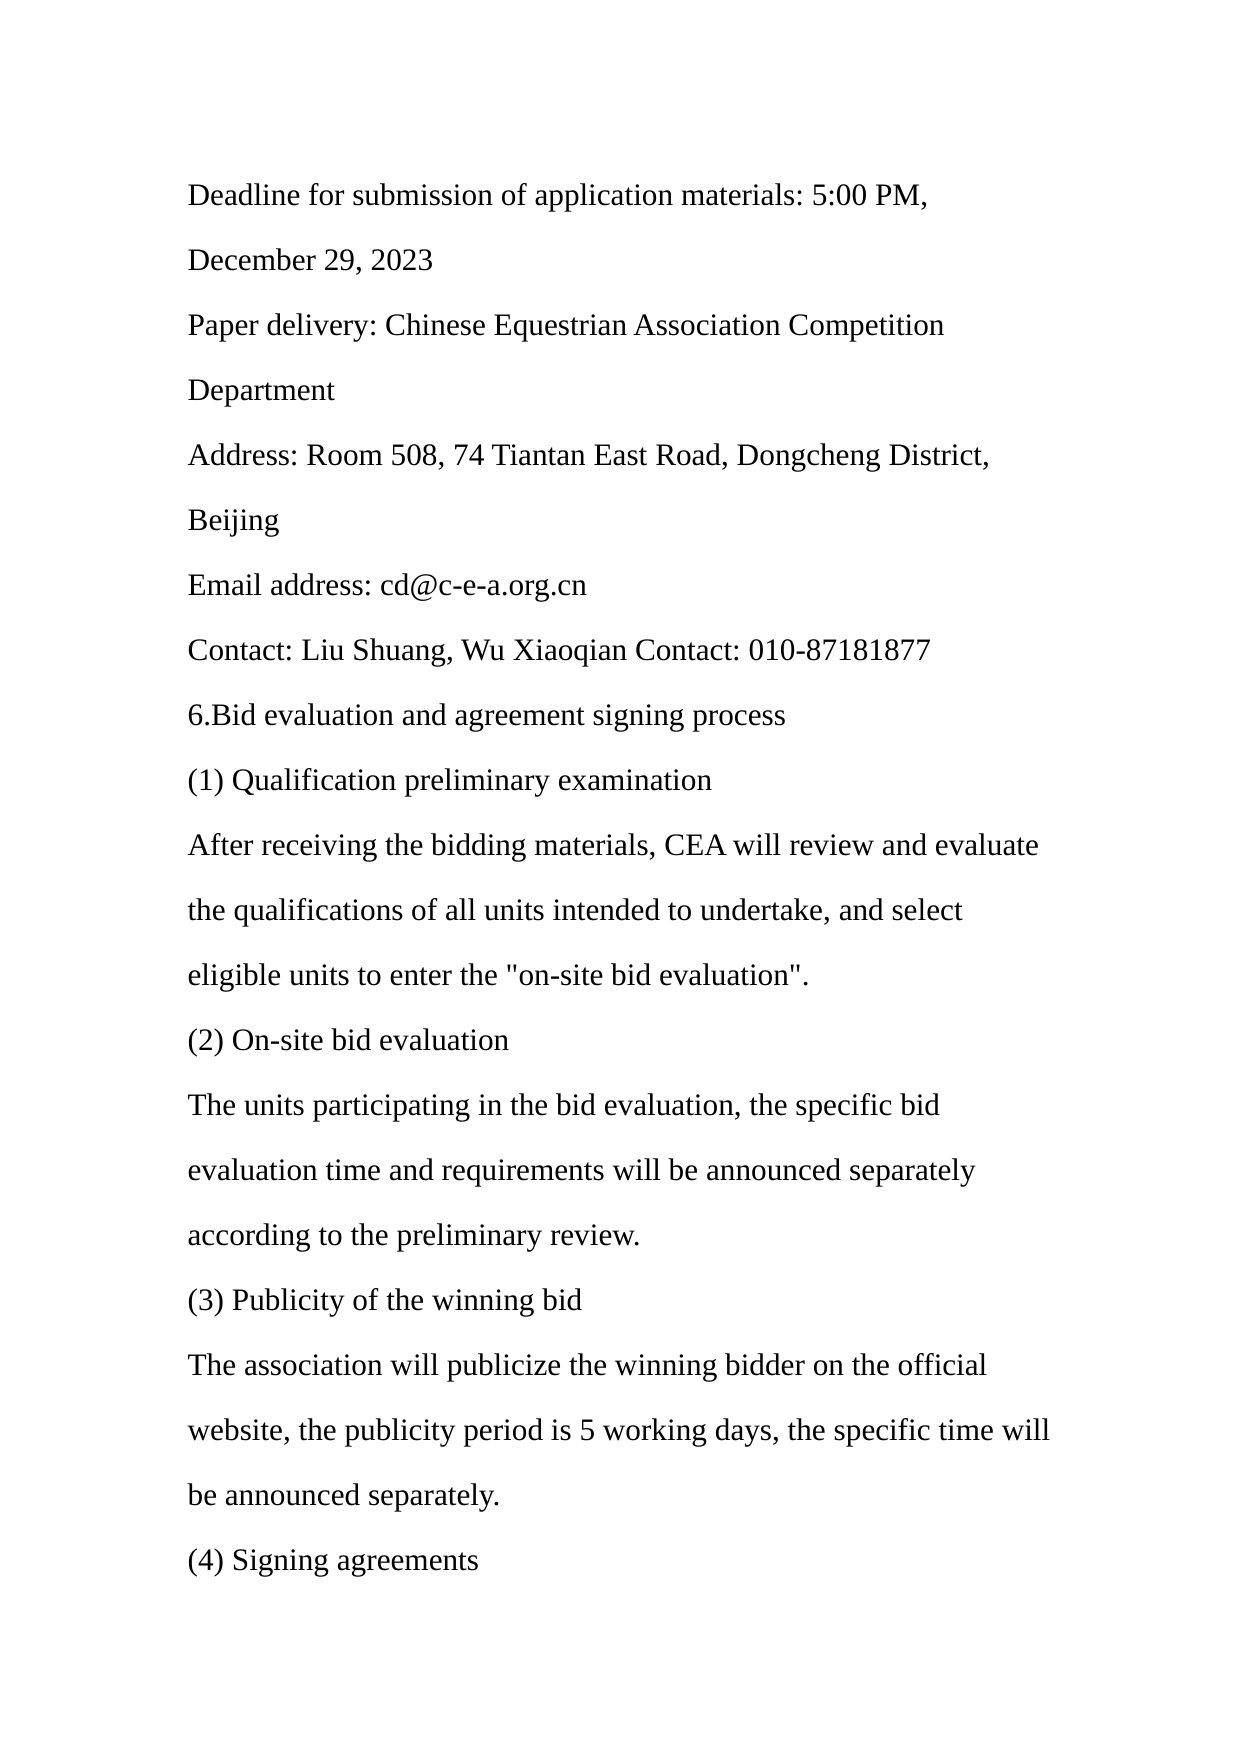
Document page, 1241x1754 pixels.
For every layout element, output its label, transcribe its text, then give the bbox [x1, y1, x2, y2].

text Paper delivery: Chinese Equestrian Association Competition Department [187, 292, 1053, 422]
text After receiving the bidding materials, CEA will review and evaluate the qualifications of all units intended to undertake, and select eligible units to enter the "on-site bid evaluation". [187, 812, 1053, 1007]
text (3) Publicity of the winning bid [187, 1267, 1053, 1332]
text (2) On-site bid evaluation [187, 1007, 1053, 1072]
text 6.Bid evaluation and agreement signing process [187, 682, 1053, 747]
text Email address: cd@c-e-a.org.cn [187, 552, 1053, 617]
text Contact: Liu Shuang, Wu Xiaoqian Contact: 010-87181877 [187, 617, 1053, 682]
text Address: Room 508, 74 Tiantan East Road, Dongcheng District, Beijing [187, 422, 1053, 552]
text (1) Qualification preliminary examination [187, 747, 1053, 812]
text The association will publicize the winning bidder on the official website, the publicity period is 5 working days, the specific time will be announced separately. [187, 1332, 1053, 1527]
text (4) Signing agreements [187, 1527, 1053, 1592]
text The units participating in the bid evaluation, the specific bid evaluation time and requirements will be announced separately according to the preliminary review. [187, 1072, 1053, 1267]
text Deadline for submission of application materials: 5:00 PM, December 29, 2023 [187, 162, 1053, 292]
